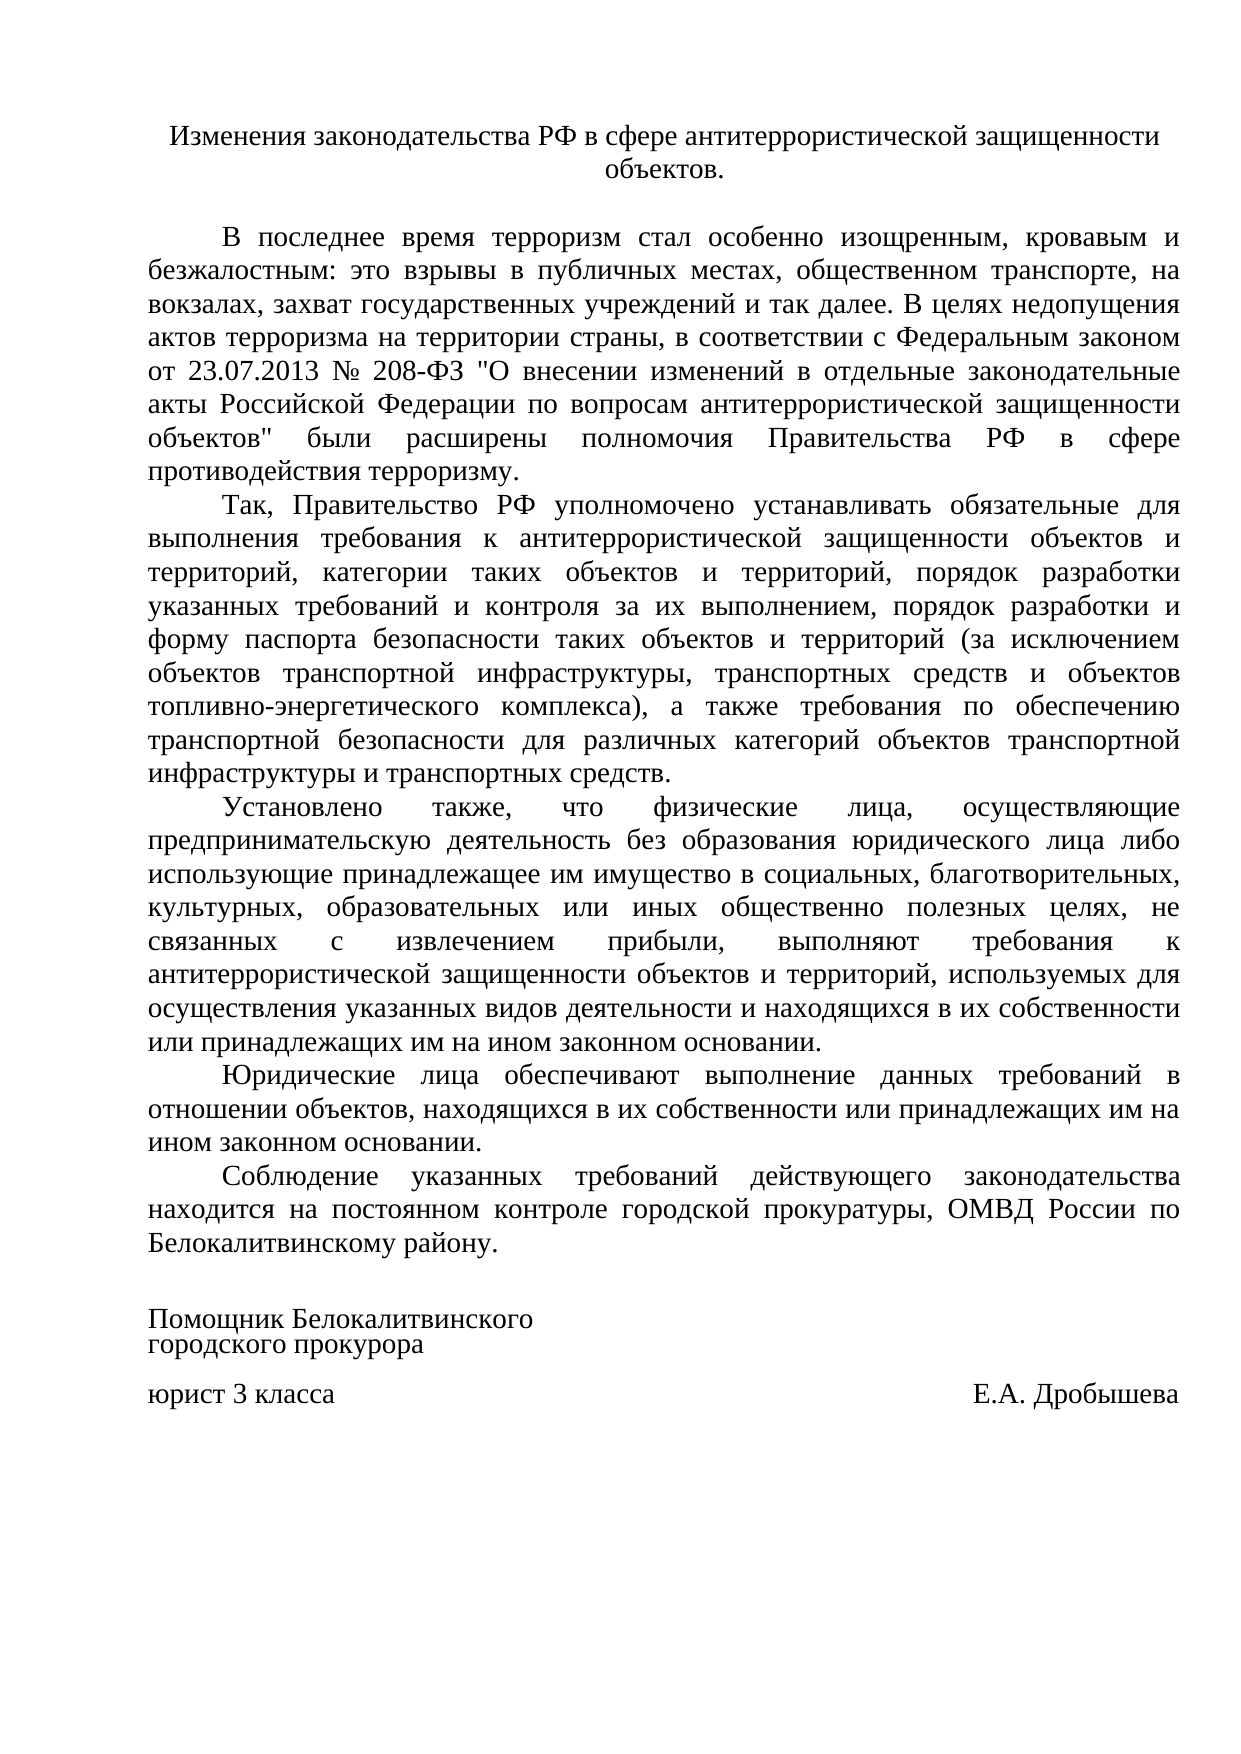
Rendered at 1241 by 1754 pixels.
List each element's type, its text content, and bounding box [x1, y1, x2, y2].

text городского прокурора [148, 1333, 1181, 1358]
text Соблюдение указанных требований действующего законодательства находится на постоянном контроле городской прокуратуры, ОМВД России по Белокалитвинскому району. [148, 1158, 1181, 1258]
text Так, Правительство РФ уполномочено устанавливать обязательные для выполнения требования к антитеррористической защищенности объектов и территорий, категории таких объектов и территорий, порядок разработки указанных требований и контроля за их выполнением, порядок разработки и форму паспорта безопасности таких объектов и территорий (за исключением объектов транспортной инфраструктуры, транспортных средств и объектов топливно-энергетического комплекса), а также требования по обеспечению транспортной безопасности для различных категорий объектов транспортной инфраструктуры и транспортных средств. [148, 487, 1181, 789]
text юрист 3 класса Е.А. Дробышева [148, 1383, 1181, 1408]
text Изменения законодательства РФ в сфере антитеррористической защищенности объектов. [148, 118, 1181, 185]
text Помощник Белокалитвинского [148, 1308, 1181, 1333]
text Юридические лица обеспечивают выполнение данных требований в отношении объектов, находящихся в их собственности или принадлежащих им на ином законном основании. [148, 1057, 1181, 1158]
text Установлено также, что физические лица, осуществляющие предпринимательскую деятельность без образования юридического лица либо использующие принадлежащее им имущество в социальных, благотворительных, культурных, образовательных или иных общественно полезных целях, не связанных с извлечением прибыли, выполняют требования к антитеррористической защищенности объектов и территорий, используемых для осуществления указанных видов деятельности и находящихся в их собственности или принадлежащих им на ином законном основании. [148, 789, 1181, 1057]
text В последнее время терроризм стал особенно изощренным, кровавым и безжалостным: это взрывы в публичных местах, общественном транспорте, на вокзалах, захват государственных учреждений и так далее. В целях недопущения актов терроризма на территории страны, в соответствии с Федеральным законом от 23.07.2013 № 208-ФЗ "О внесении изменений в отдельные законодательные акты Российской Федерации по вопросам антитеррористической защищенности объектов" были расширены полномочия Правительства РФ в сфере противодействия терроризму. [148, 219, 1181, 487]
